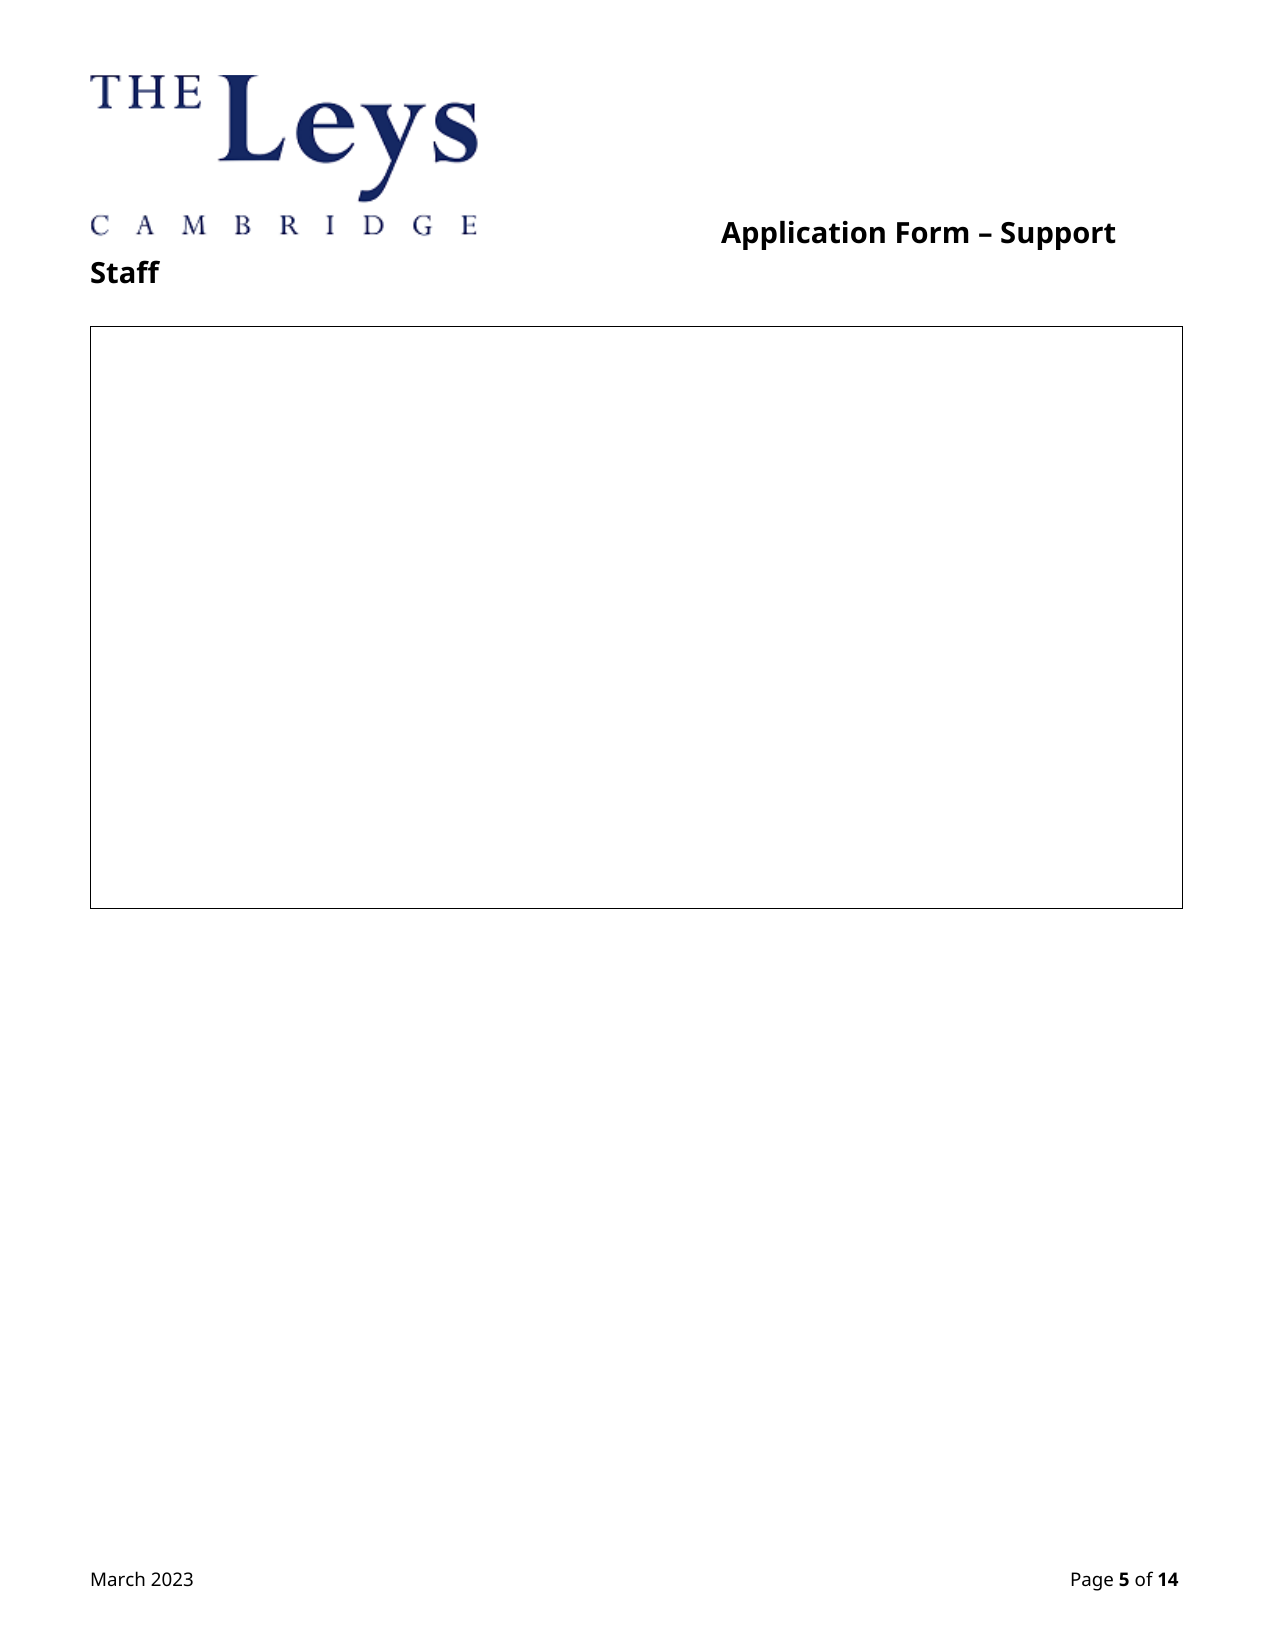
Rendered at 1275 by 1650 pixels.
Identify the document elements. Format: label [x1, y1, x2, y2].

table_cell [91, 327, 1182, 907]
picture [90, 75, 506, 244]
